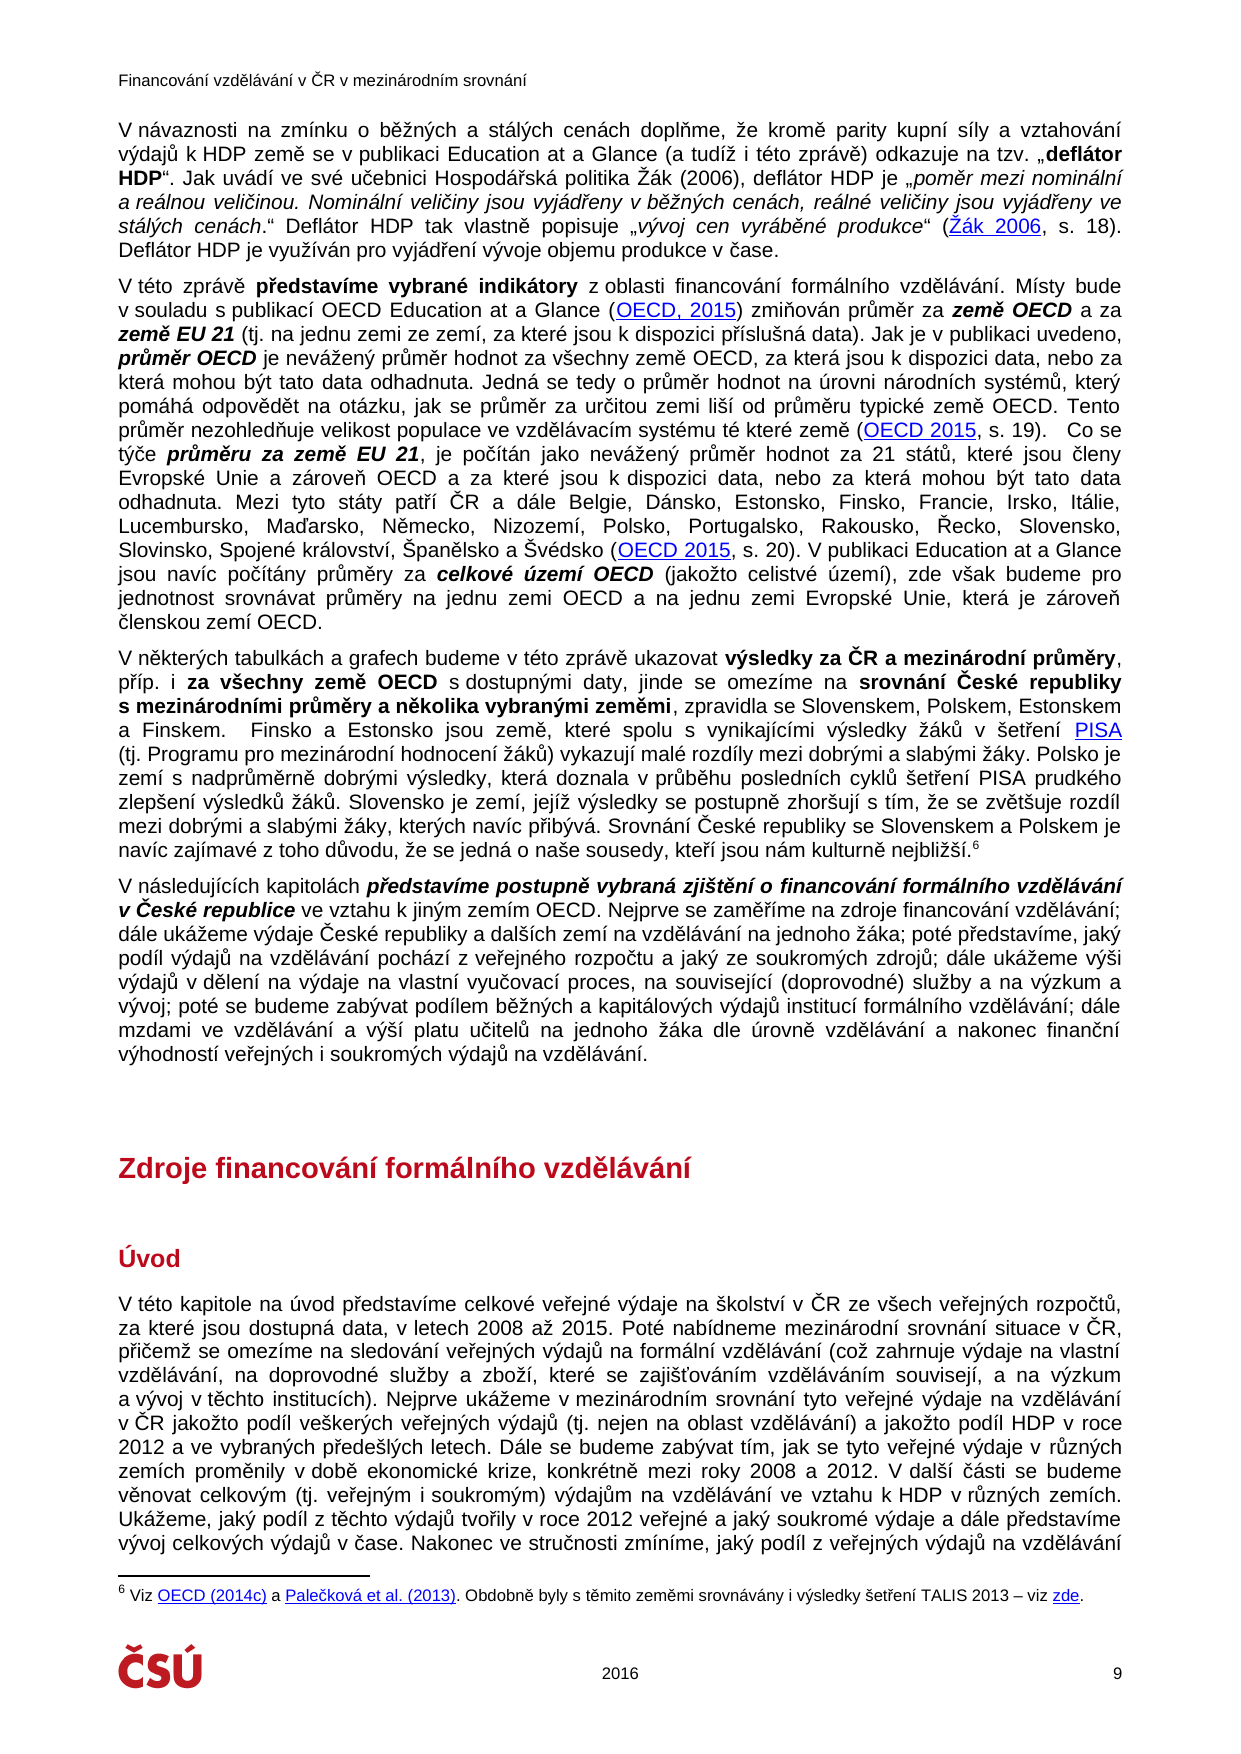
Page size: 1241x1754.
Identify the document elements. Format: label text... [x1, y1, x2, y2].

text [118, 1291, 1122, 1555]
picture [118, 1643, 202, 1689]
text V některých tabulkách a grafech budeme v této zprávě ukazovat výsledky za ČR a mezinárodní průměry, příp. i za všechny země OECD s dostupnými daty, jinde se omezíme na srovnání České republiky s mezinárodními průměry a několika vybranými zeměmi, zpravidla se Slovenskem, Polskem, Estonskem a Finskem. Finsko a Estonsko jsou země, které spolu s vynikajícími výsledky žáků v šetření PISA (tj. Programu pro mezinárodní hodnocení žáků) vykazují malé rozdíly mezi dobrými a slabými žáky. Polsko je zemí s nadprůměrně dobrými výsledky, která doznala v průběhu posledních cyklů šetření PISA prudkého zlepšení výsledků žáků. Slovensko je zemí, jejíž výsledky se postupně zhoršují s tím, že se zvětšuje rozdíl mezi dobrými a slabými žáky, kterých navíc přibývá. Srovnání České republiky se Slovenskem a Polskem je navíc zajímavé z toho důvodu, že se jedná o naše sousedy, kteří jsou nám kulturně nejbližší. [118, 646, 1122, 862]
subtitle Úvod [118, 1244, 1122, 1273]
text V této zprávě představíme vybrané indikátory z oblasti financování formálního vzdělávání. Místy bude v souladu s publikací OECD Education at a Glance (OECD, 2015) zmiňován průměr za země OECD a za země EU 21 (tj. na jednu zemi ze zemí, za které jsou k dispozici příslušná data). Jak je v publikaci uvedeno, průměr OECD je nevážený průměr hodnot za všechny země OECD, za která jsou k dispozici data, nebo za která mohou být tato data odhadnuta. Jedná se tedy o průměr hodnot na úrovni národních systémů, který pomáhá odpovědět na otázku, jak se průměr za určitou zemi liší od průměru typické země OECD. Tento průměr nezohledňuje velikost populace ve vzdělávacím systému té které země (OECD 2015, s. 19). Co se týče průměru za země EU 21, je počítán jako nevážený průměr hodnot za 21 států, které jsou členy Evropské Unie a zároveň OECD a za které jsou k dispozici data, nebo za která mohou být tato data odhadnuta. Mezi tyto státy patří ČR a dále Belgie, Dánsko, Estonsko, Finsko, Francie, Irsko, Itálie, Lucembursko, Maďarsko, Německo, Nizozemí, Polsko, Portugalsko, Rakousko, Řecko, Slovensko, Slovinsko, Spojené království, Španělsko a Švédsko (OECD 2015, s. 20). V publikaci Education at a Glance jsou navíc počítány průměry za celkové území OECD (jakožto celistvé území), zde však budeme pro jednotnost srovnávat průměry na jednu zemi OECD a na jednu zemi Evropské Unie, která je zároveň členskou zemí OECD. [118, 274, 1122, 634]
text V následujících kapitolách představíme postupně vybraná zjištění o financování formálního vzdělávání v České republice ve vztahu k jiným zemím OECD. Nejprve se zaměříme na zdroje financování vzdělávání; dále ukážeme výdaje České republiky a dalších zemí na vzdělávání na jednoho žáka; poté představíme, jaký podíl výdajů na vzdělávání pochází z veřejného rozpočtu a jaký ze soukromých zdrojů; dále ukážeme výši výdajů v dělení na výdaje na vlastní vyučovací proces, na související (doprovodné) služby a na výzkum a vývoj; poté se budeme zabývat podílem běžných a kapitálových výdajů institucí formálního vzdělávání; dále mzdami ve vzdělávání a výší platu učitelů na jednoho žáka dle úrovně vzdělávání a nakonec finanční výhodností veřejných i soukromých výdajů na vzdělávání. [118, 874, 1122, 1066]
text V návaznosti na zmínku o běžných a stálých cenách doplňme, že kromě parity kupní síly a vztahování výdajů k HDP země se v publikaci Education at a Glance (a tudíž i této zprávě) odkazuje na tzv. „deflátor HDP“. Jak uvádí ve své učebnici Hospodářská politika Žák (2006), deflátor HDP je „poměr mezi nominální a reálnou veličinou. Nominální veličiny jsou vyjádřeny v běžných cenách, reálné veličiny jsou vyjádřeny ve stálých cenách.“ Deflátor HDP tak vlastně popisuje „vývoj cen vyráběné produkce“ (Žák 2006, s. 18). Deflátor HDP je využíván pro vyjádření vývoje objemu produkce v čase. [118, 118, 1122, 262]
subtitle Zdroje financování formálního vzdělávání [118, 1151, 1122, 1185]
